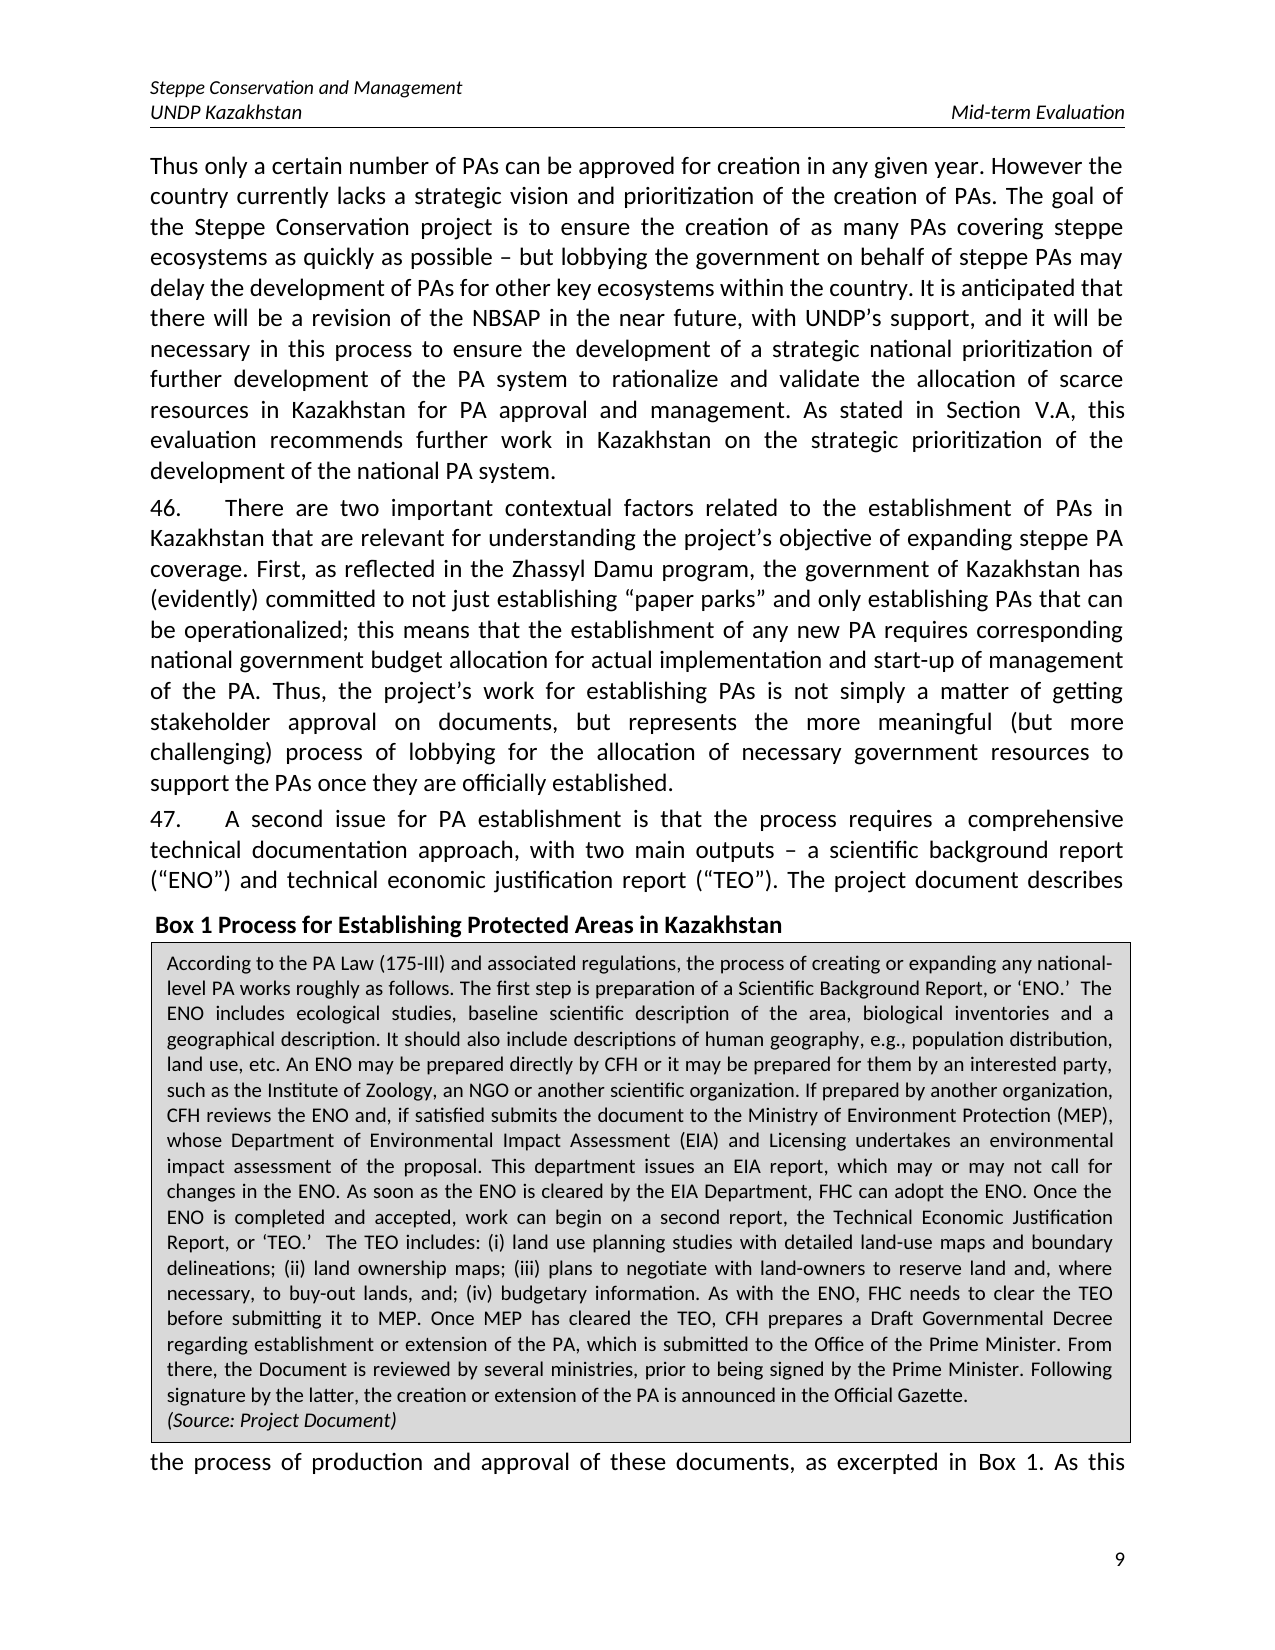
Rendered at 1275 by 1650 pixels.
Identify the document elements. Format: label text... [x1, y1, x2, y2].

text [150, 150, 1125, 486]
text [150, 803, 1125, 1477]
text There are two important contextual factors related to the establishment of PAs in Kazakhstan that are relevant for understanding the project’s objective of expanding steppe PA coverage. First, as reflected in the Zhassyl Damu program, the government of Kazakhstan has (evidently) committed to not just establishing “paper parks” and only establishing PAs that can be operationalized; this means that the establishment of any new PA requires corresponding national government budget allocation for actual implementation and start-up of management of the PA. Thus, the project’s work for establishing PAs is not simply a matter of getting stakeholder approval on documents, but represents the more meaningful (but more challenging) process of lobbying for the allocation of necessary government resources to support the PAs once they are officially established. [150, 492, 1125, 797]
